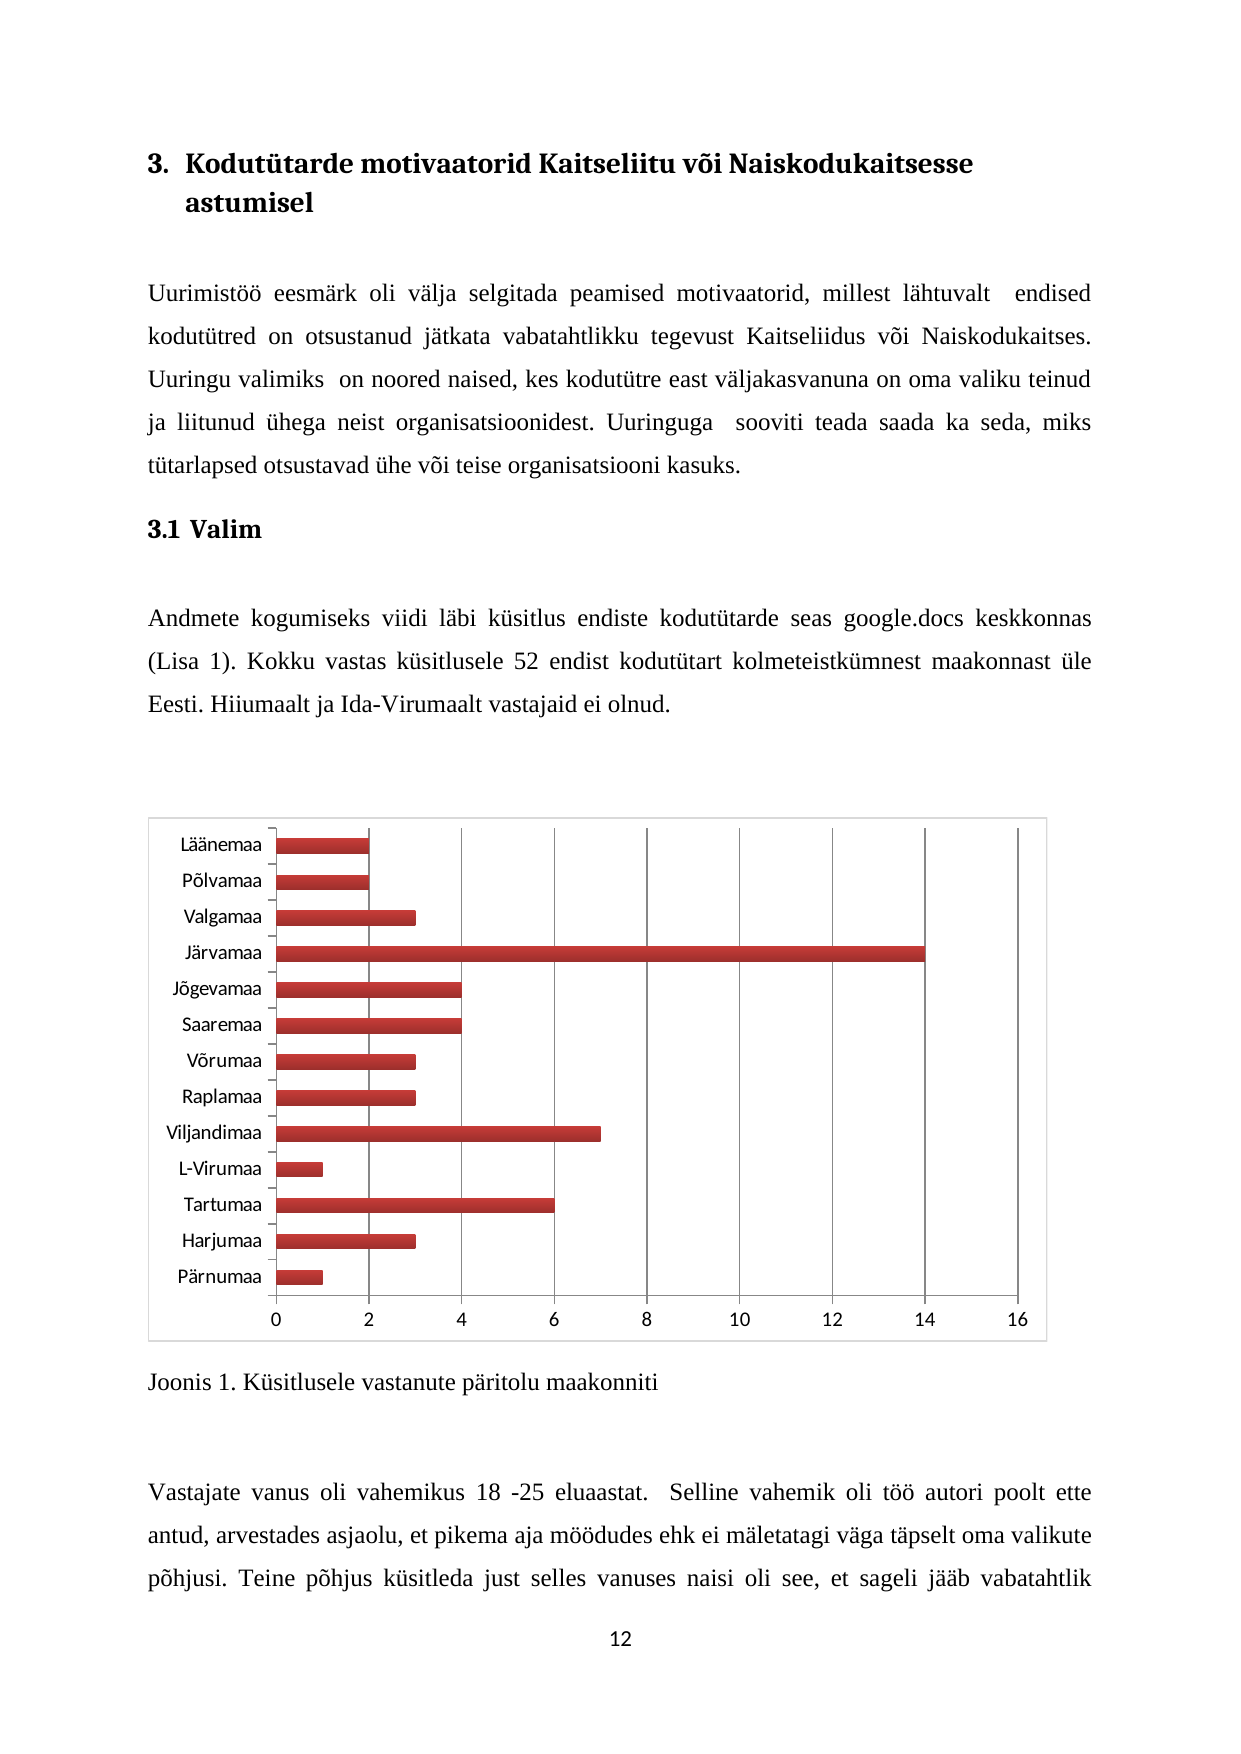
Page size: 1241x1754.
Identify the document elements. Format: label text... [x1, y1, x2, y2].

text Joonis 1. Küsitlusele vastanute päritolu maakonniti [148, 1367, 1093, 1396]
text Andmete kogumiseks viidi läbi küsitlus endiste kodutütarde seas google.docs keskkonnas (Lisa 1). Kokku vastas küsitlusele 52 endist kodutütart kolmeteistkümnest maakonnast üle Eesti. Hiiumaalt ja Ida-Virumaalt vastajaid ei olnud. [148, 603, 1093, 718]
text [148, 1477, 1093, 1592]
subtitle Valim [148, 514, 1093, 545]
subtitle Kodutütarde motivaatorid Kaitseliitu või Naiskodukaitsesse astumisel [148, 148, 1093, 220]
text Uurimistöö eesmärk oli välja selgitada peamised motivaatorid, millest lähtuvalt endised kodutütred on otsustanud jätkata vabatahtlikku tegevust Kaitseliidus või Naiskodukaitses. Uuringu valimiks on noored naised, kes kodutütre east väljakasvanuna on oma valiku teinud ja liitunud ühega neist organisatsioonidest. Uuringuga sooviti teada saada ka seda, miks tütarlapsed otsustavad ühe või teise organisatsiooni kasuks. [148, 278, 1093, 479]
